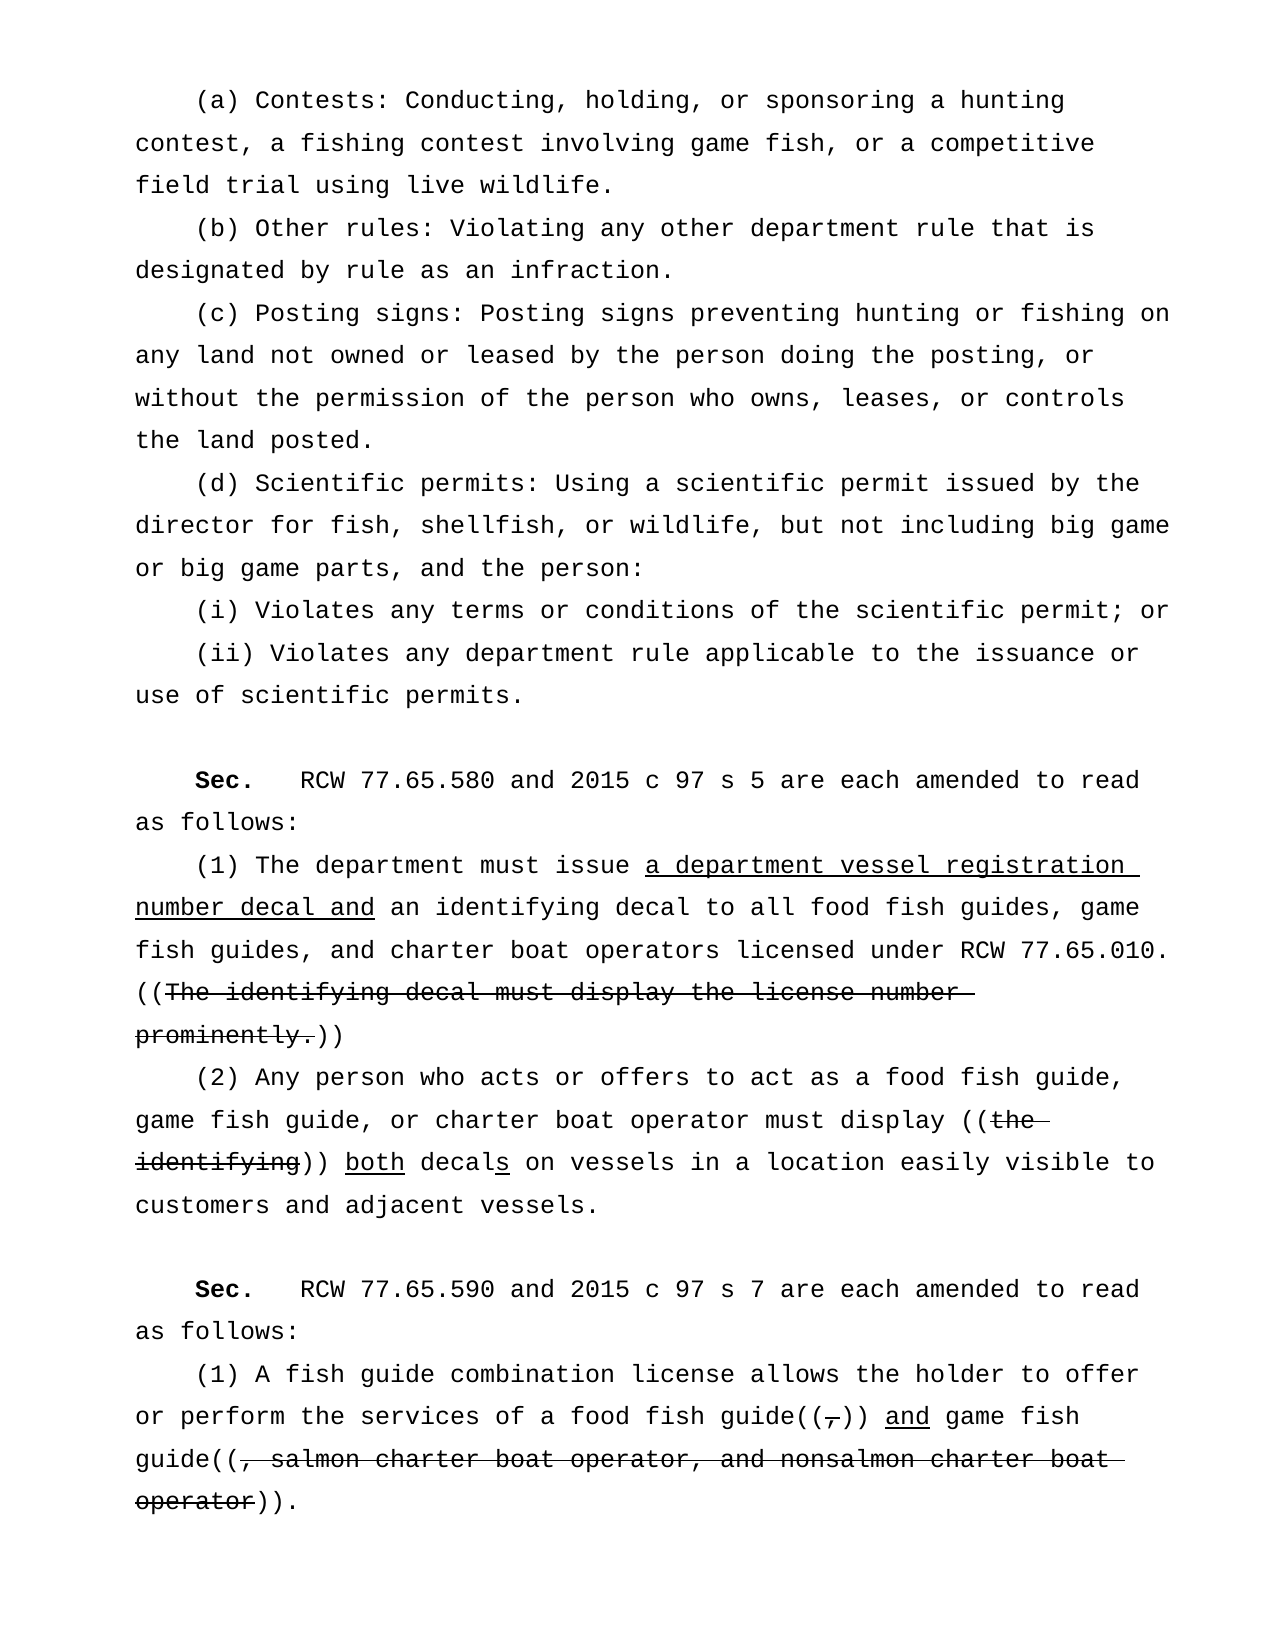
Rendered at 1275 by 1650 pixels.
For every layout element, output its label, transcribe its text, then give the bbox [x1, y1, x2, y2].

text Sec. RCW 77.65.580 and 2015 c 97 s 5 are each amended to read as follows: [135, 754, 1170, 839]
text (c) Posting signs: Posting signs preventing hunting or fishing on any land not owned or leased by the person doing the posting, or without the permission of the person who owns, leases, or controls the land posted. [135, 287, 1170, 457]
text (b) Other rules: Violating any other department rule that is designated by rule as an infraction. [135, 202, 1170, 287]
text (2) Any person who acts or offers to act as a food fish guide, game fish guide, or charter boat operator must display ((the identifying)) both decals on vessels in a location easily visible to customers and adjacent vessels. [135, 1052, 1170, 1222]
text (d) Scientific permits: Using a scientific permit issued by the director for fish, shellfish, or wildlife, but not including big game or big game parts, and the person: [135, 457, 1170, 585]
text (1) A fish guide combination license allows the holder to offer or perform the services of a food fish guide((,)) and game fish guide((, salmon charter boat operator, and nonsalmon charter boat operator)). [135, 1348, 1170, 1518]
text Sec. RCW 77.65.590 and 2015 c 97 s 7 are each amended to read as follows: [135, 1263, 1170, 1348]
text (ii) Violates any department rule applicable to the issuance or use of scientific permits. [135, 627, 1170, 712]
text (i) Violates any terms or conditions of the scientific permit; or [135, 585, 1170, 627]
text (a) Contests: Conducting, holding, or sponsoring a hunting contest, a fishing contest involving game fish, or a competitive field trial using live wildlife. [135, 75, 1170, 202]
text (1) The department must issue a department vessel registration number decal and an identifying decal to all food fish guides, game fish guides, and charter boat operators licensed under RCW 77.65.010. ((The identifying decal must display the license number prominently.)) [135, 839, 1170, 1052]
